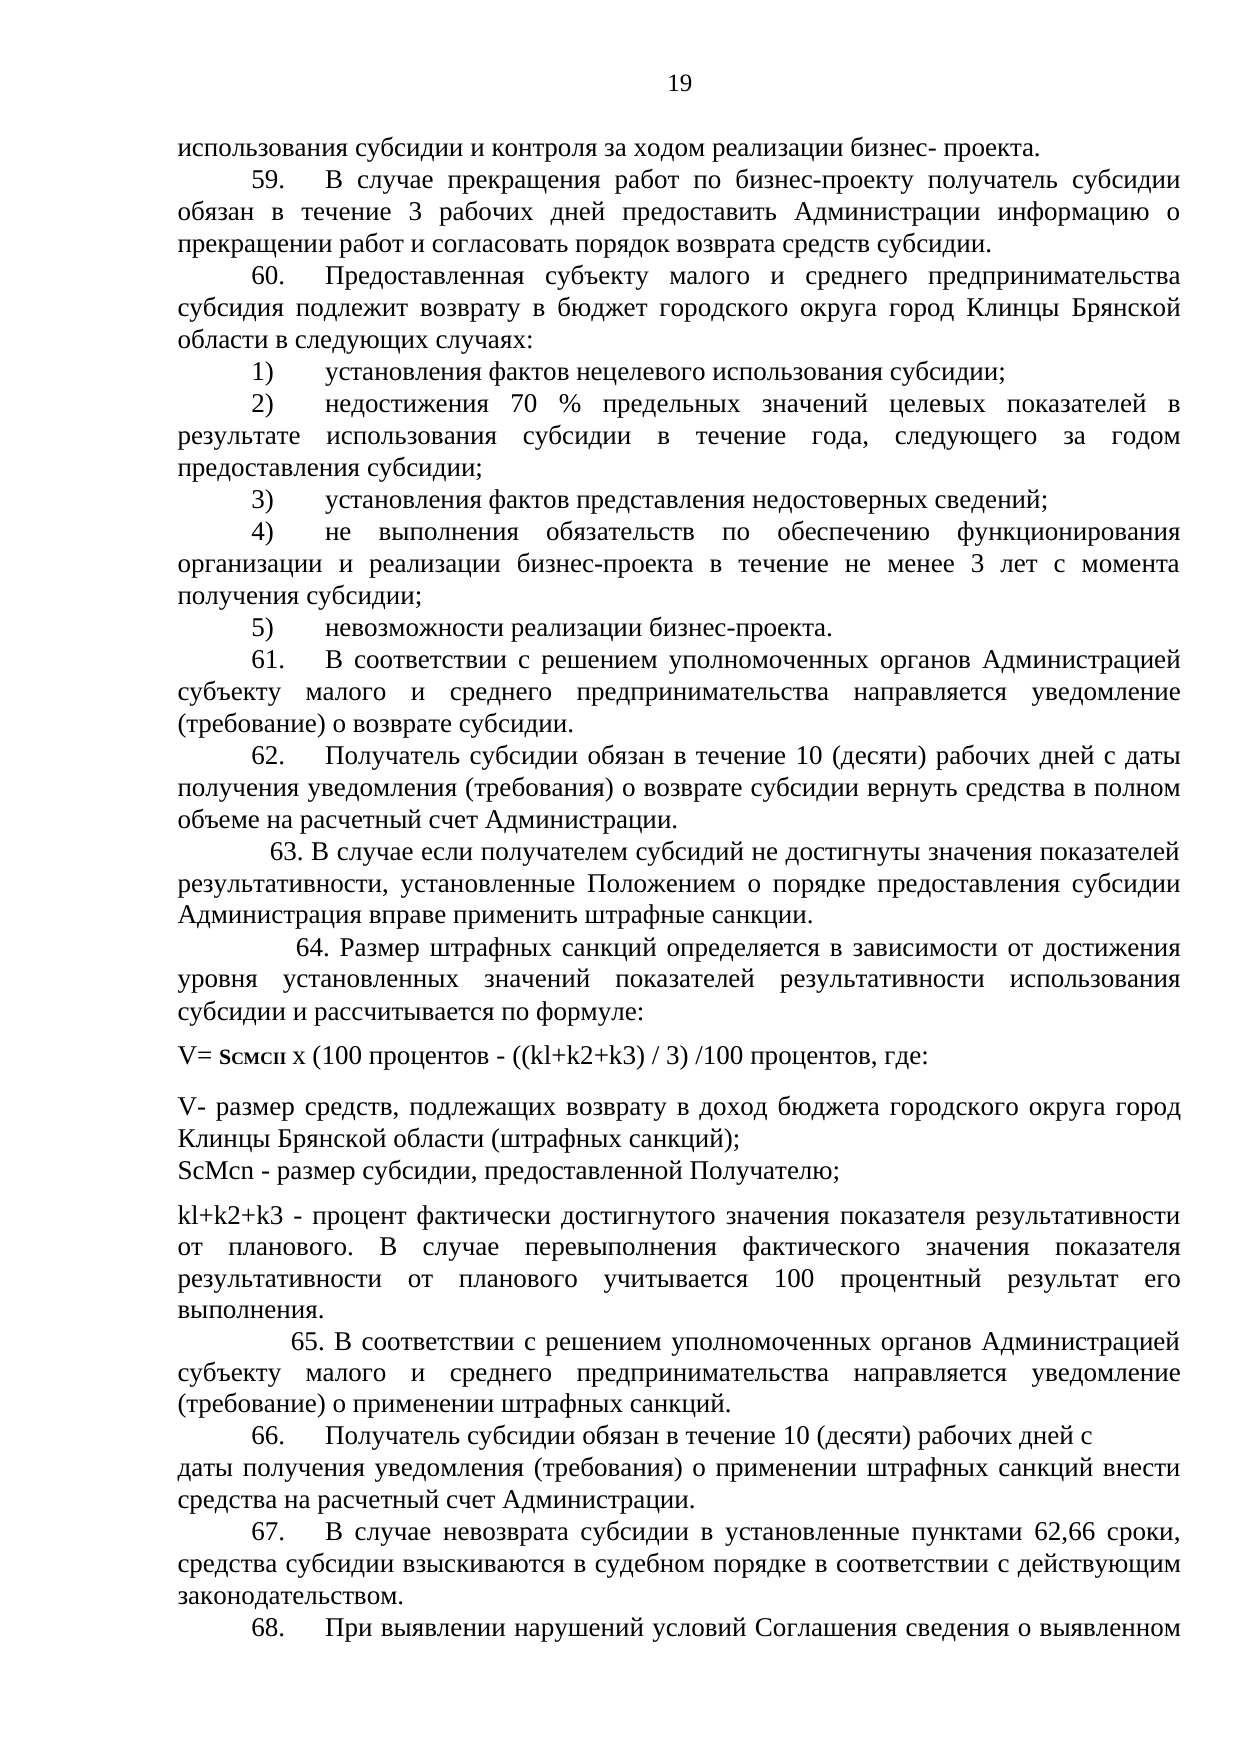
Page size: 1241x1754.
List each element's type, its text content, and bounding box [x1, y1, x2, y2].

text ScMcn - размер субсидии, предоставленной Получателю; [177, 1154, 1182, 1186]
text 60. Предоставленная субъекту малого и среднего предпринимательства субсидия подлежит возврату в бюджет городского округа город Клинцы Брянской области в следующих случаях: [177, 259, 1182, 355]
text 67. В случае невозврата субсидии в установленные пунктами 62,66 сроки, средства субсидии взыскиваются в судебном порядке в соответствии с действующим законодательством. [177, 1515, 1182, 1611]
text 62. Получатель субсидии обязан в течение 10 (десяти) рабочих дней с даты получения уведомления (требования) о возврате субсидии вернуть средства в полном объеме на расчетный счет Администрации. [177, 738, 1182, 834]
text 61. В соответствии с решением уполномоченных органов Администрацией субъекту малого и среднего предпринимательства направляется уведомление (требование) о возврате субсидии. [177, 643, 1182, 738]
text kl+k2+k3 - процент фактически достигнутого значения показателя результативности от планового. В случае перевыполнения фактического значения показателя результативности от планового учитывается 100 процентный результат его выполнения. [177, 1199, 1182, 1325]
text V= Scmcii х (100 процентов - ((kl+k2+k3) / 3) /100 процентов, где: [177, 1043, 1182, 1070]
text 2) недостижения 70 % предельных значений целевых показателей в результате использования субсидии в течение года, следующего за годом предоставления субсидии; [177, 387, 1182, 483]
text 1) установления фактов нецелевого использования субсидии; [177, 355, 1182, 387]
text 4) не выполнения обязательств по обеспечению функционирования организации и реализации бизнес-проекта в течение не менее 3 лет с момента получения субсидии; [177, 515, 1182, 611]
text 3) установления фактов представления недостоверных сведений; [177, 483, 1182, 515]
text даты получения уведомления (требования) о применении штрафных санкций внести средства на расчетный счет Администрации. [177, 1451, 1182, 1515]
text 63. В случае если получателем субсидий не достигнуты значения показателей результативности, установленные Положением о порядке предоставления субсидии Администрация вправе применить штрафные санкции. [177, 834, 1182, 930]
text V- размер средств, подлежащих возврату в доход бюджета городского округа город Клинцы Брянской области (штрафных санкций); [177, 1090, 1182, 1154]
text 65. В соответствии с решением уполномоченных органов Администрацией субъекту малого и среднего предпринимательства направляется уведомление (требование) о применении штрафных санкций. [177, 1325, 1182, 1419]
text 64. Размер штрафных санкций определяется в зависимости от достижения уровня установленных значений показателей результативности использования субсидии и рассчитывается по формуле: [177, 930, 1182, 1026]
text 66. Получатель субсидии обязан в течение 10 (десяти) рабочих дней с [177, 1419, 1182, 1451]
text 59. В случае прекращения работ по бизнес-проекту получатель субсидии обязан в течение 3 рабочих дней предоставить Администрации информацию о прекращении работ и согласовать порядок возврата средств субсидии. [177, 163, 1182, 259]
text 5) невозможности реализации бизнес-проекта. [177, 611, 1182, 643]
